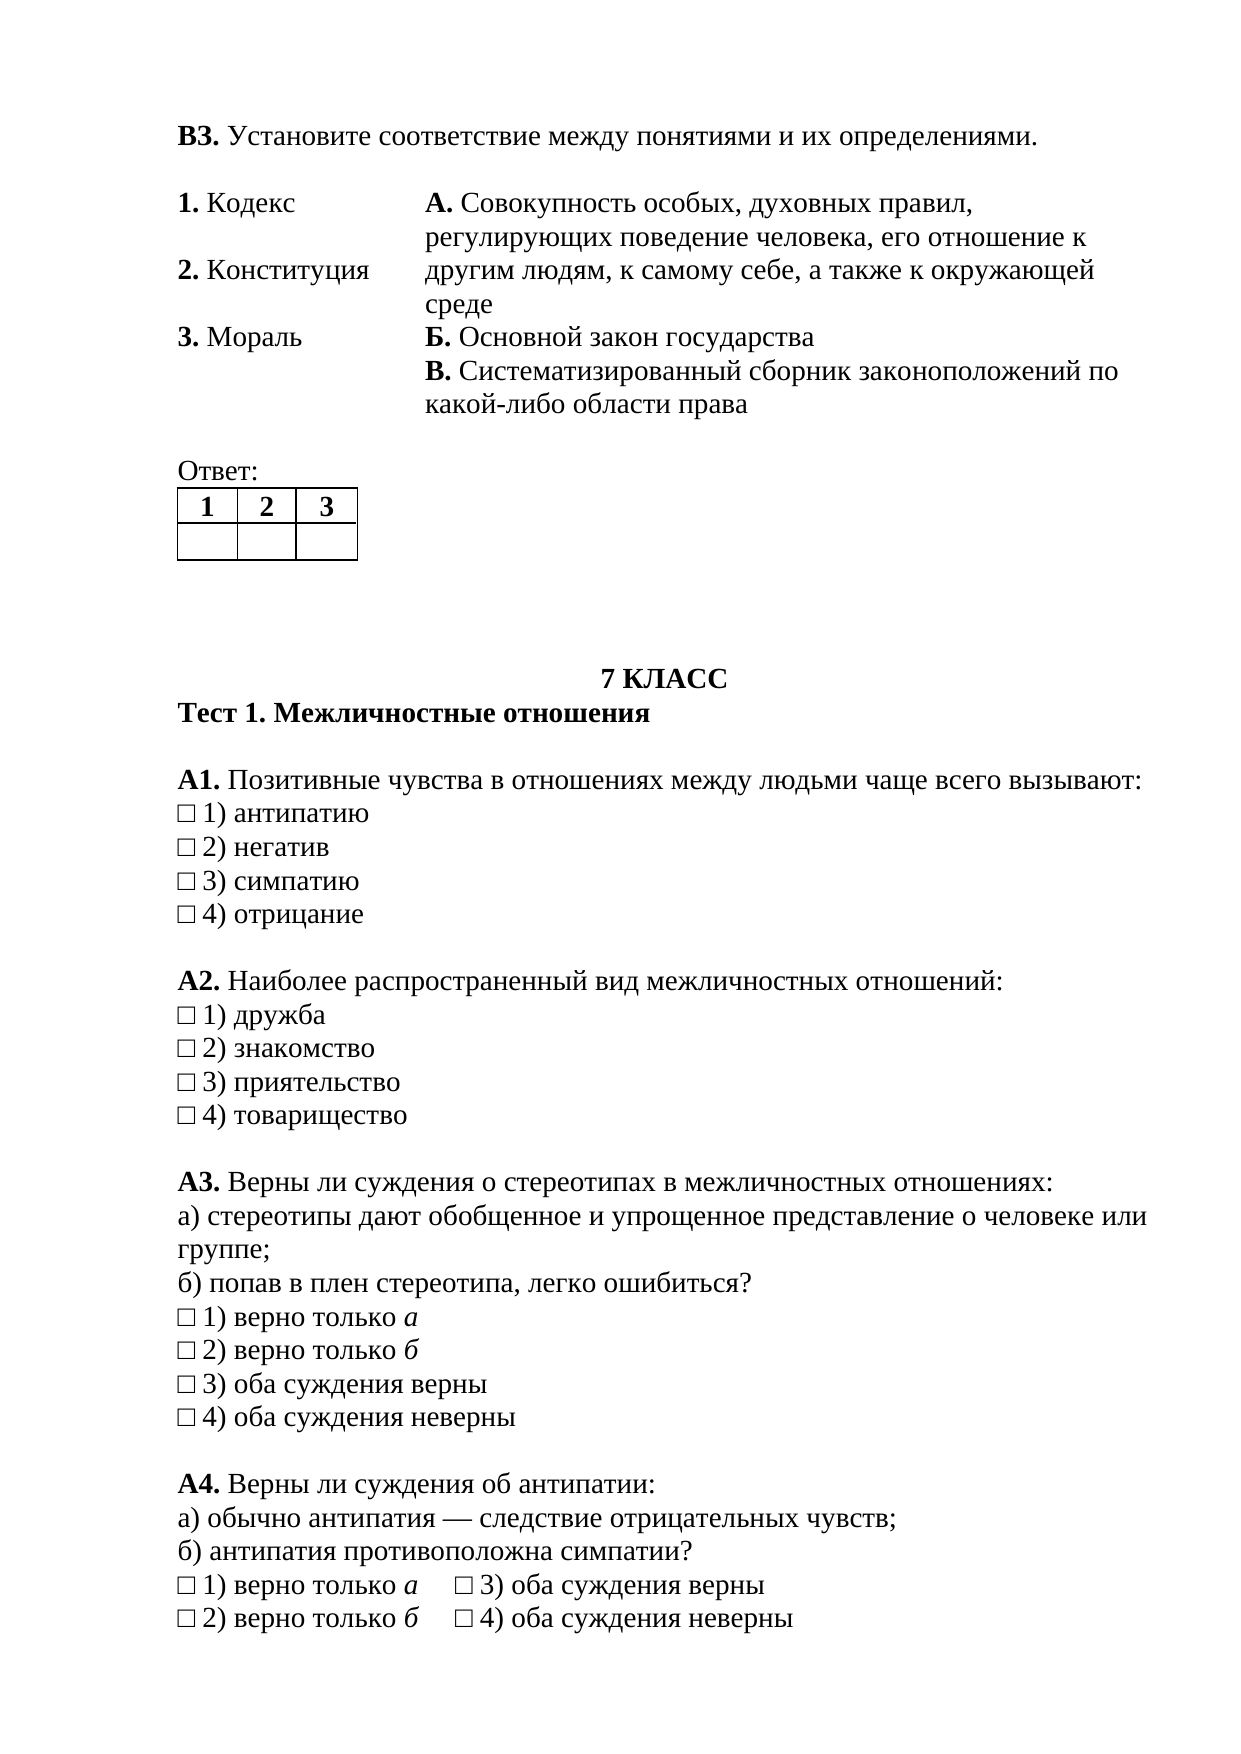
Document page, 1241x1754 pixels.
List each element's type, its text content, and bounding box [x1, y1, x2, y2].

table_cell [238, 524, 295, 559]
text б) попав в плен стереотипа, легко ошибиться? [177, 1265, 1152, 1299]
text □ 2) верно только б [177, 1332, 1152, 1366]
text Тест 1. Межличностные отношения [177, 695, 1152, 728]
text □ 2) верно только б □ 4) оба суждения неверны [177, 1601, 1152, 1634]
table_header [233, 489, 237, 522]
text □ 3) оба суждения верны [177, 1366, 1152, 1399]
text 7 КЛАСС [177, 661, 1152, 695]
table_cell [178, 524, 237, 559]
text □ 1) верно только а [177, 1299, 1152, 1332]
text □ 4) отрицание [177, 896, 1152, 930]
text □ 3) симпатию [177, 863, 1152, 896]
text □ 3) приятельство [177, 1064, 1152, 1097]
text □ 4) товарищество [177, 1097, 1152, 1131]
text б) антипатия противоположна симпатии? [177, 1533, 1152, 1567]
text □ 2) знакомство [177, 1030, 1152, 1064]
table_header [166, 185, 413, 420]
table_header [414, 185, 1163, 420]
text Ответ: [177, 453, 1152, 487]
text ВЗ. Установите соответствие между понятиями и их определениями. [177, 118, 1152, 152]
text А2. Наиболее распространенный вид межличностных отношений: [177, 963, 1152, 997]
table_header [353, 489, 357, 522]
text □ 1) дружба [177, 997, 1152, 1030]
text □ 4) оба суждения неверны [177, 1399, 1152, 1433]
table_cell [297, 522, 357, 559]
text А1. Позитивные чувства в отношениях между людьми чаще всего вызывают: □ 1) антипатию [177, 762, 1152, 829]
text □ 2) негатив [177, 829, 1152, 863]
text а) стереотипы дают обобщенное и упрощенное представление о человеке или группе; [177, 1198, 1152, 1265]
text □ 1) верно только а □ 3) оба суждения верны [177, 1567, 1152, 1601]
text А4. Верны ли суждения об антипатии: [177, 1466, 1152, 1500]
text а) обычно антипатия — следствие отрицательных чувств; [177, 1500, 1152, 1533]
text A3. Верны ли суждения о стереотипах в межличностных отношениях: [177, 1164, 1152, 1198]
